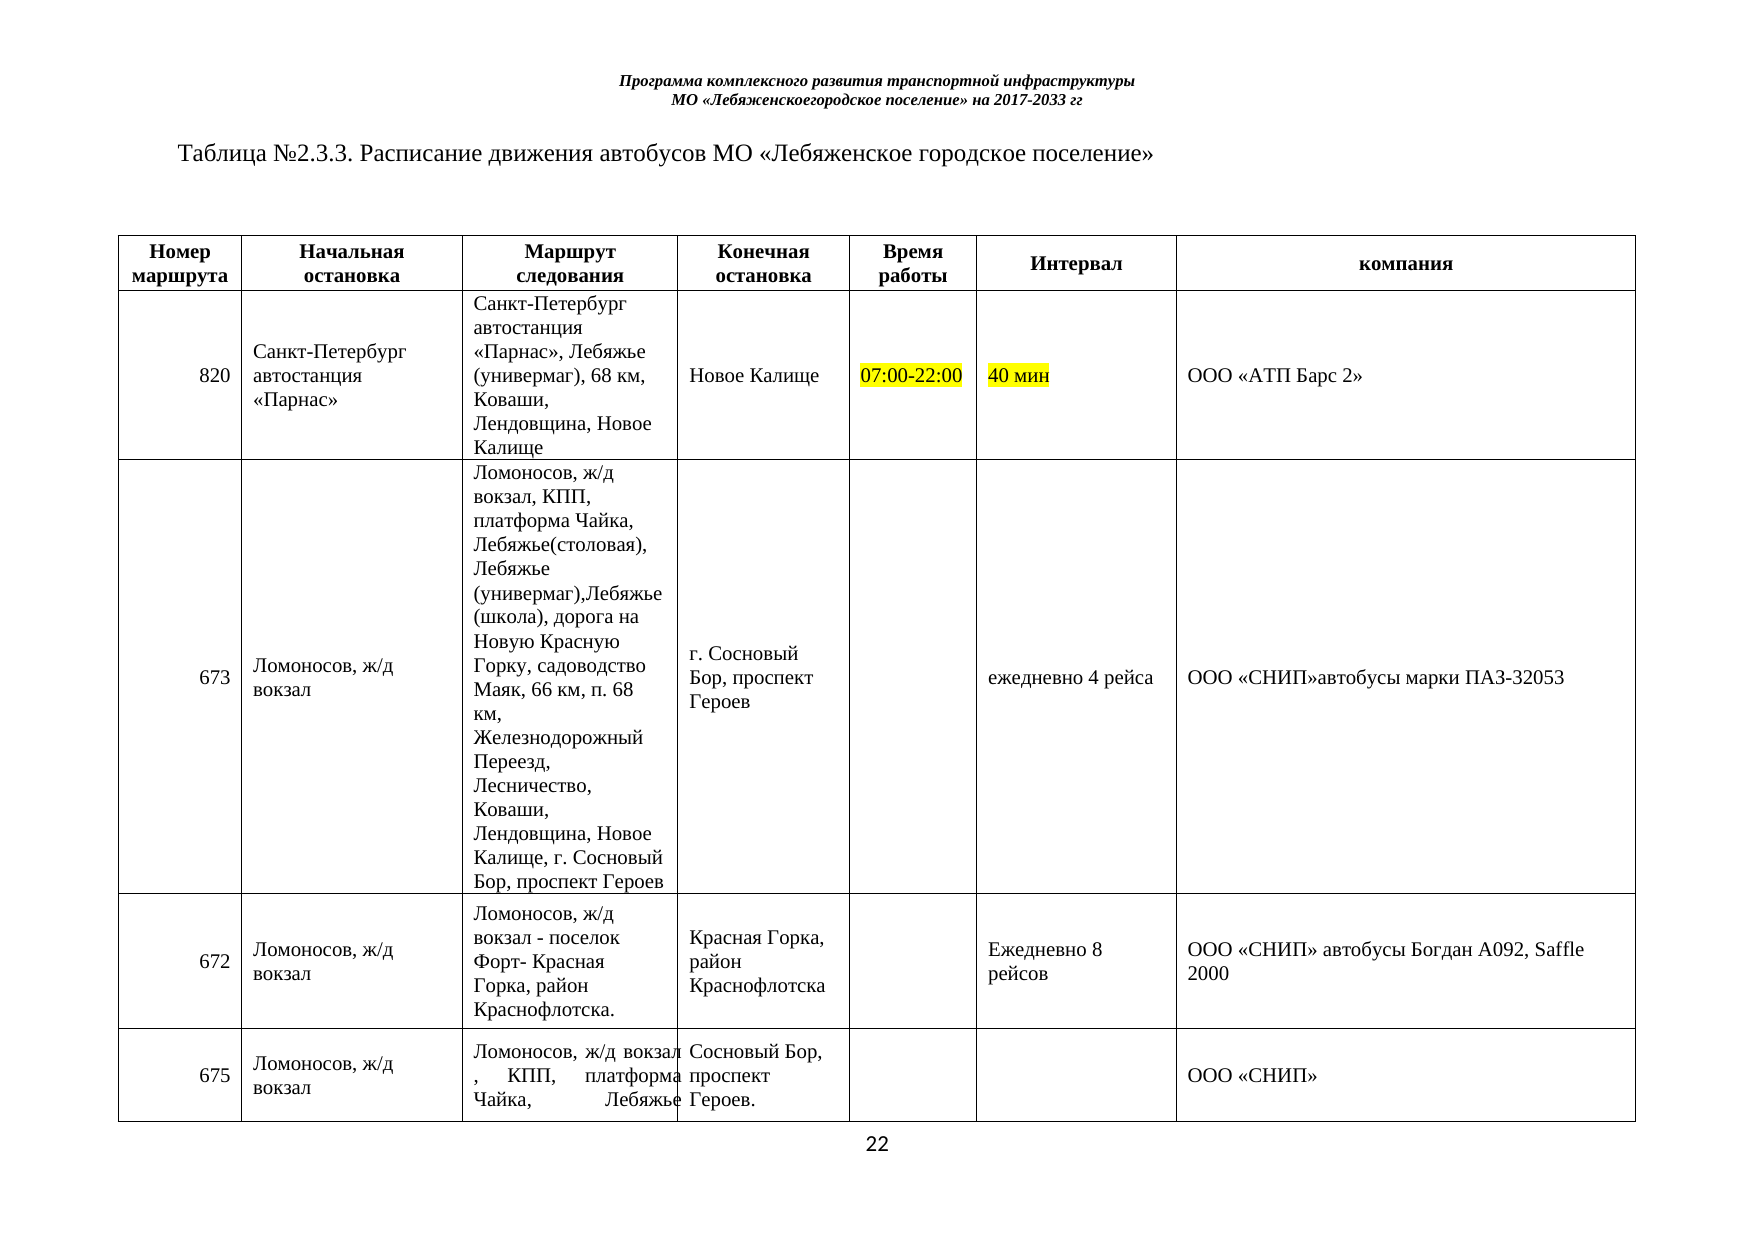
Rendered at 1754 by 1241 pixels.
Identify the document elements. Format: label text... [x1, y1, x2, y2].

table_cell Санкт-Петербург автостанция «Парнас» [242, 291, 462, 459]
table_header Номер маршрута [119, 236, 241, 289]
table_cell Сосновый Бор, проспект Героев. [678, 1029, 849, 1121]
table_cell Ломоносов, ж/д вокзал [242, 460, 462, 893]
table_cell Ломоносов, ж/д вокзал [242, 1029, 462, 1121]
table_cell Ломоносов, ж/д вокзал, КПП, платформа Чайка, Лебяжье(столовая), Лебяжье (универмаг),Лебяжье (школа), дорога на Новую Красную Горку, садоводство Маяк, 66 км, п. 68 км, Железнодорожный Переезд, Лесничество, Коваши, Лендовщина, Новое Калище, г. Сосновый Бор, проспект Героев [463, 460, 677, 893]
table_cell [463, 1029, 677, 1121]
table_cell 675 [119, 1029, 241, 1121]
table_cell 820 [119, 291, 241, 459]
table_cell Красная Горка, район Краснофлотска [678, 894, 849, 1028]
table_cell Ломоносов, ж/д вокзал - поселок Форт- Красная Горка, район Краснофлотска. [463, 894, 677, 1028]
table_cell [977, 1029, 1176, 1121]
table_cell ежедневно 4 рейса [977, 460, 1176, 893]
table_header Конечная остановка [678, 236, 849, 289]
table_cell Ежедневно 8 рейсов [977, 894, 1176, 1028]
table_cell ООО «СНИП» автобусы Богдан А092, Saffle 2000 [1177, 894, 1635, 1028]
text Таблица №2.3.3. Расписание движения автобусов МО «Лебяженское городское поселение» [118, 138, 359, 167]
table_cell ООО «АТП Барс 2» [1177, 291, 1635, 459]
table_cell 672 [119, 894, 241, 1028]
table_cell [850, 460, 976, 893]
table_cell [850, 1029, 976, 1121]
table_cell 673 [119, 460, 241, 893]
text Таблица №2.3.3. Расписание движения автобусов МО «Лебяженское городское поселение» [599, 138, 1651, 167]
table_cell г. Сосновый Бор, проспект Героев [678, 460, 849, 893]
table_cell 07:00-22:00 [850, 291, 976, 459]
table_header Начальная остановка [242, 236, 462, 289]
table_cell Ломоносов, ж/д вокзал [242, 894, 462, 1028]
table_cell [850, 894, 976, 1028]
table_header Время работы [850, 236, 976, 289]
table_header Интервал [977, 236, 1176, 289]
table_cell Санкт-Петербург автостанция «Парнас», Лебяжье (универмаг), 68 км, Коваши, Лендовщина, Новое Калище [463, 291, 677, 459]
table_cell Новое Калище [678, 291, 849, 459]
table_cell ООО «СНИП»автобусы марки ПАЗ-32053 [1177, 460, 1635, 893]
table_header Маршрут следования [463, 236, 677, 289]
table_cell ООО «СНИП» [1177, 1029, 1635, 1121]
table_header компания [1177, 236, 1635, 289]
table_cell 40 мин [977, 291, 1176, 459]
